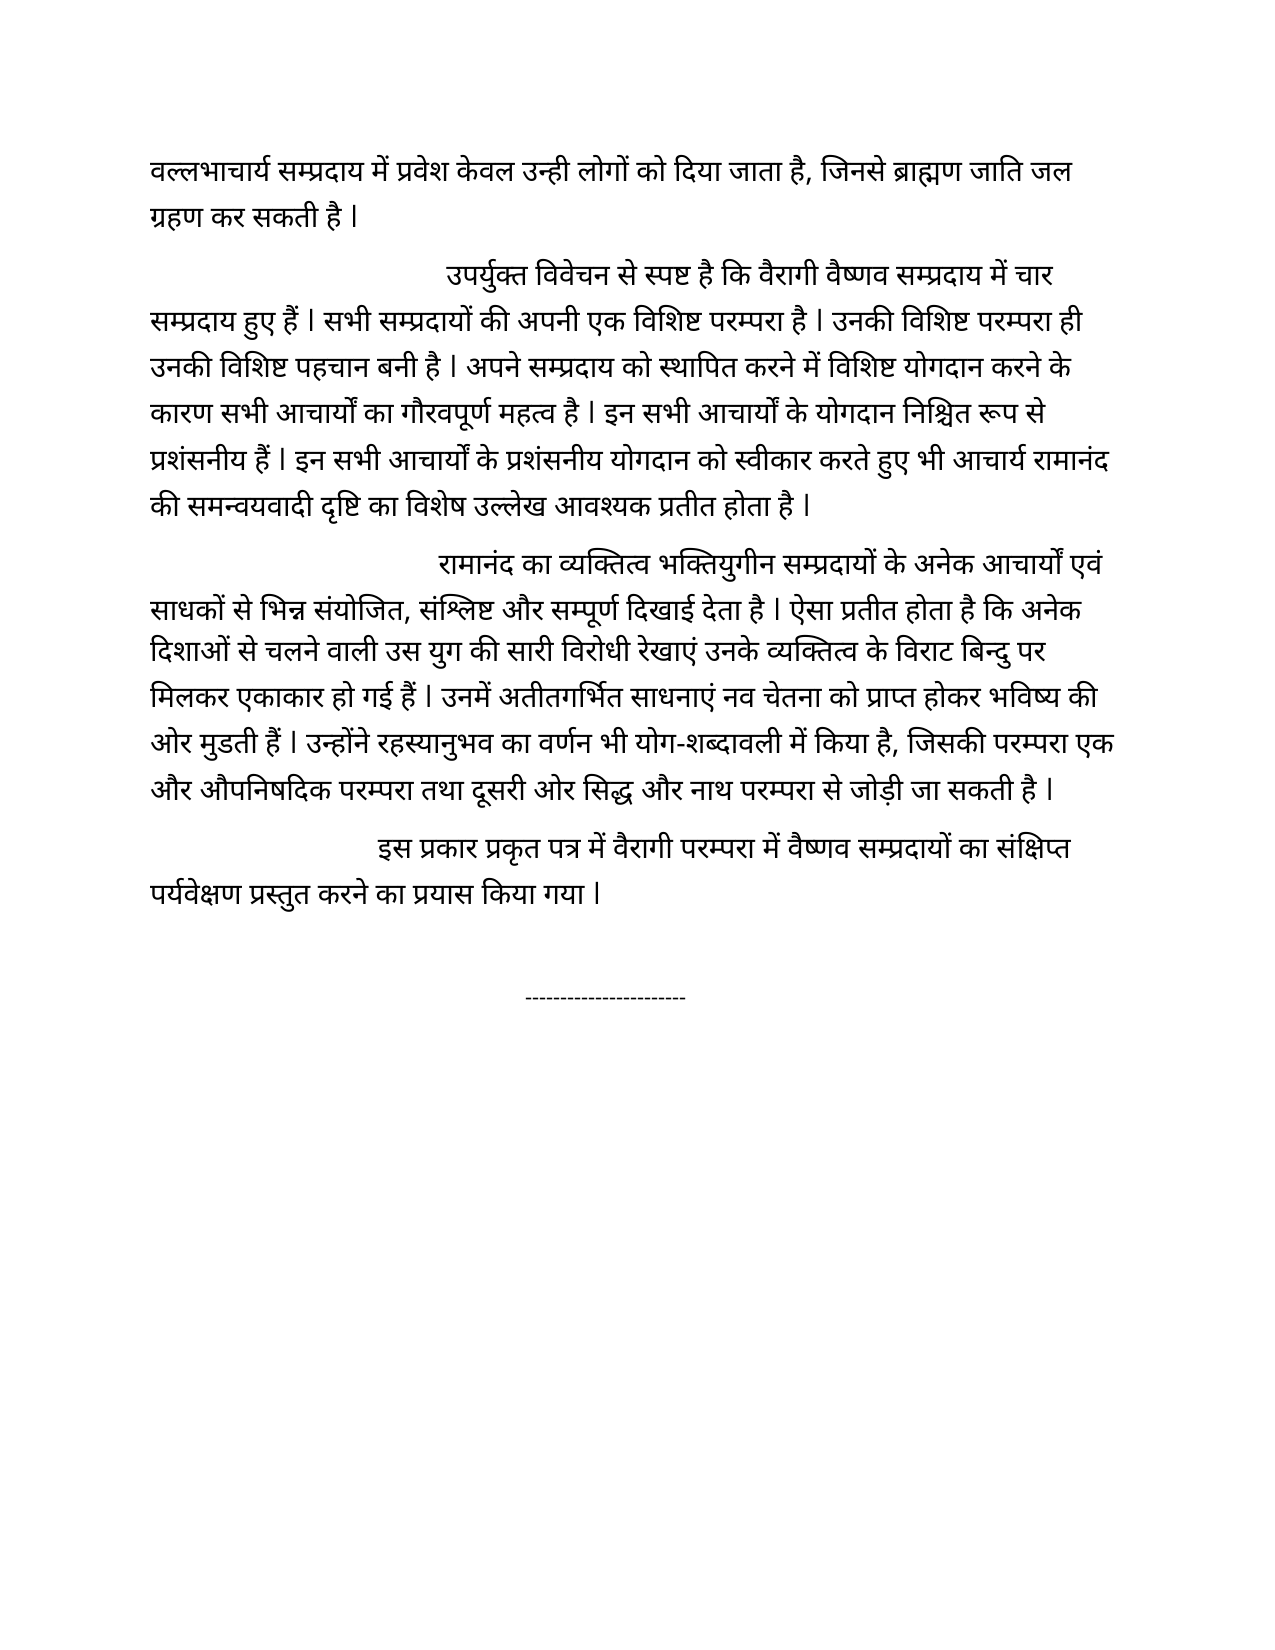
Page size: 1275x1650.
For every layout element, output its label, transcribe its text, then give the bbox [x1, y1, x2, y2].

text रामानंद का व्यक्तित्व भक्तियुगीन सम्प्रदायों के अनेक आचार्यों एवं साधकों से भिन्न संयोजित, संश्लिष्ट और सम्पूर्ण दिखाई देता है ǀ ऐसा प्रतीत होता है कि अनेक दिशाओं से चलने वाली उस युग की सारी विरोधी रेखाएं उनके व्यक्तित्व के विराट बिन्दु पर मिलकर एकाकार हो गई हैं ǀ उनमें अतीतगर्भित साधनाएं नव चेतना को प्राप्त होकर भविष्य की ओर मुडती हैं ǀ उन्होंने रहस्यानुभव का वर्णन भी योग-शब्दावली में किया है, जिसकी परम्परा एक और औपनिषदिक परम्परा तथा दूसरी ओर सिद्ध और नाथ परम्परा से जोड़ी जा सकती है ǀ [150, 548, 1125, 812]
text ----------------------- [450, 983, 1125, 1011]
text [150, 150, 1125, 239]
text इस प्रकार प्रकृत पत्र में वैरागी परम्परा में वैष्णव सम्प्रदायों का संक्षिप्त पर्यवेक्षण प्रस्तुत करने का प्रयास किया गया ǀ [150, 832, 1125, 916]
text उपर्युक्त विवेचन से स्पष्ट है कि वैरागी वैष्णव सम्प्रदाय में चार सम्प्रदाय हुए हैं ǀ सभी सम्प्रदायों की अपनी एक विशिष्ट परम्परा है ǀ उनकी विशिष्ट परम्परा ही उनकी विशिष्ट पहचान बनी है ǀ अपने सम्प्रदाय को स्थापित करने में विशिष्ट योगदान करने के कारण सभी आचार्यों का गौरवपूर्ण महत्व है ǀ इन सभी आचार्यों के योगदान निश्चित रूप से प्रशंसनीय हैं ǀ इन सभी आचार्यों के प्रशंसनीय योगदान को स्वीकार करते हुए भी आचार्य रामानंद की समन्वयवादी दृष्टि का विशेष उल्लेख आवश्यक प्रतीत होता है ǀ [150, 259, 1125, 528]
